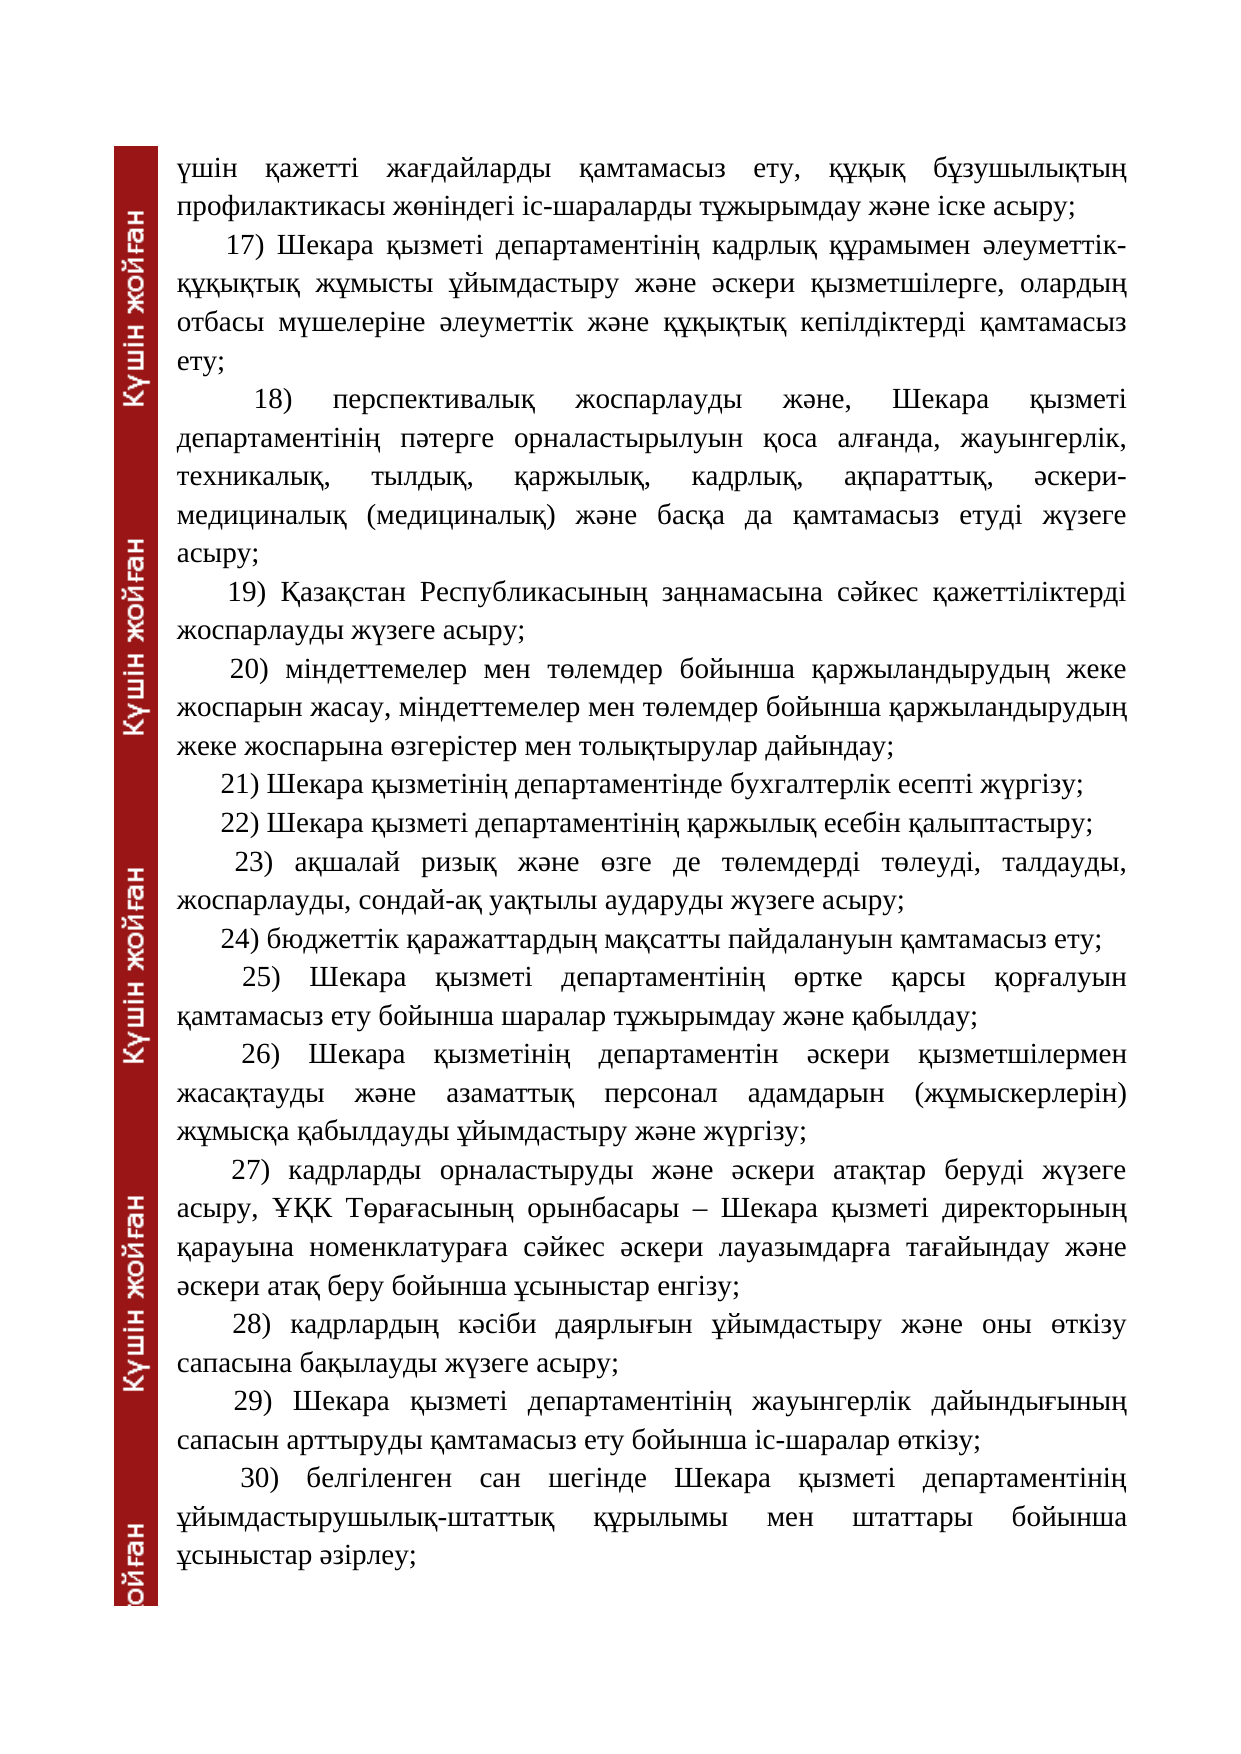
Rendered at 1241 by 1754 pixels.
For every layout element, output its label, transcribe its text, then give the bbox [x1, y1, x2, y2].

picture [114, 1455, 158, 1460]
picture [114, 1301, 158, 1306]
picture [114, 222, 158, 227]
text 19) Қазақстан Республикасының заңнамасына сәйкес қажеттіліктерді жоспарлауды жүзеге асыру; [112, 574, 1128, 646]
text 22) Шекара қызметі департаментінің қаржылық есебін қалыптастыру; [112, 805, 1128, 839]
text 27) кадрларды орналастыруды және әскери атақтар беруді жүзеге асыру, ҰҚК Төрағасының орынбасары – Шекара қызметі директорының қарауына номенклатураға сәйкес әскери лауазымдарға тағайындау және әскери атақ беру бойынша ұсыныстар енгізу; [112, 1152, 1128, 1301]
picture [114, 1378, 158, 1383]
text 23) ақшалай ризық және өзге де төлемдерді төлеуді, талдауды, жоспарлауды, сондай-ақ уақтылы аударуды жүзеге асыру; [112, 844, 1128, 916]
text 29) Шекара қызметі департаментінің жауынгерлік дайындығының сапасын арттыруды қамтамасыз ету бойынша іс-шаралар өткізу; [112, 1383, 1128, 1455]
text 17) Шекара қызметі департаментінің кадрлық құрамымен әлеуметтік-құқықтық жұмысты ұйымдастыру және әскери қызметшілерге, олардың отбасы мүшелеріне әлеуметтік және құқықтық кепілдіктерді қамтамасыз ету; [112, 227, 1128, 376]
picture [114, 1571, 158, 1606]
picture [114, 916, 158, 921]
picture [114, 839, 158, 844]
picture [114, 954, 158, 959]
picture [114, 800, 158, 805]
text 26) Шекара қызметінің департаментін әскери қызметшілермен жасақтауды және азаматтық персонал адамдарын (жұмыскерлерін) жұмысқа қабылдауды ұйымдастыру және жүргізу; [112, 1036, 1128, 1147]
picture [114, 762, 158, 767]
picture [114, 146, 158, 150]
picture [114, 376, 158, 381]
picture [114, 646, 158, 651]
picture [114, 569, 158, 574]
picture [114, 1147, 158, 1152]
text 25) Шекара қызметі департаментінің өртке қарсы қорғалуын қамтамасыз ету бойынша шаралар тұжырымдау және қабылдау; [112, 959, 1128, 1031]
text 21) Шекара қызметінің департаментінде бухгалтерлік есепті жүргізу; [112, 767, 1128, 800]
text 28) кадрлардың кәсіби даярлығын ұйымдастыру және оны өткізу сапасына бақылауды жүзеге асыру; [112, 1306, 1128, 1378]
text 20) міндеттемелер мен төлемдер бойынша қаржыландырудың жеке жоспарын жасау, міндеттемелер мен төлемдер бойынша қаржыландырудың жеке жоспарына өзгерістер мен толықтырулар дайындау; [112, 651, 1128, 762]
text 24) бюджеттік қаражаттардың мақсатты пайдалануын қамтамасыз ету; [112, 921, 1128, 954]
picture [114, 1031, 158, 1036]
text 18) перспективалық жоспарлауды және, Шекара қызметі департаментінің пәтерге орналастырылуын қоса алғанда, жауынгерлік, техникалық, тылдық, қаржылық, кадрлық, ақпараттық, әскери-медициналық (медициналық) және басқа да қамтамасыз етуді жүзеге асыру; [112, 381, 1128, 569]
text 30) белгіленген сан шегінде Шекара қызметі департаментінің ұйымдастырушылық-штаттық құрылымы мен штаттары бойынша ұсыныстар әзірлеу; [112, 1460, 1128, 1571]
